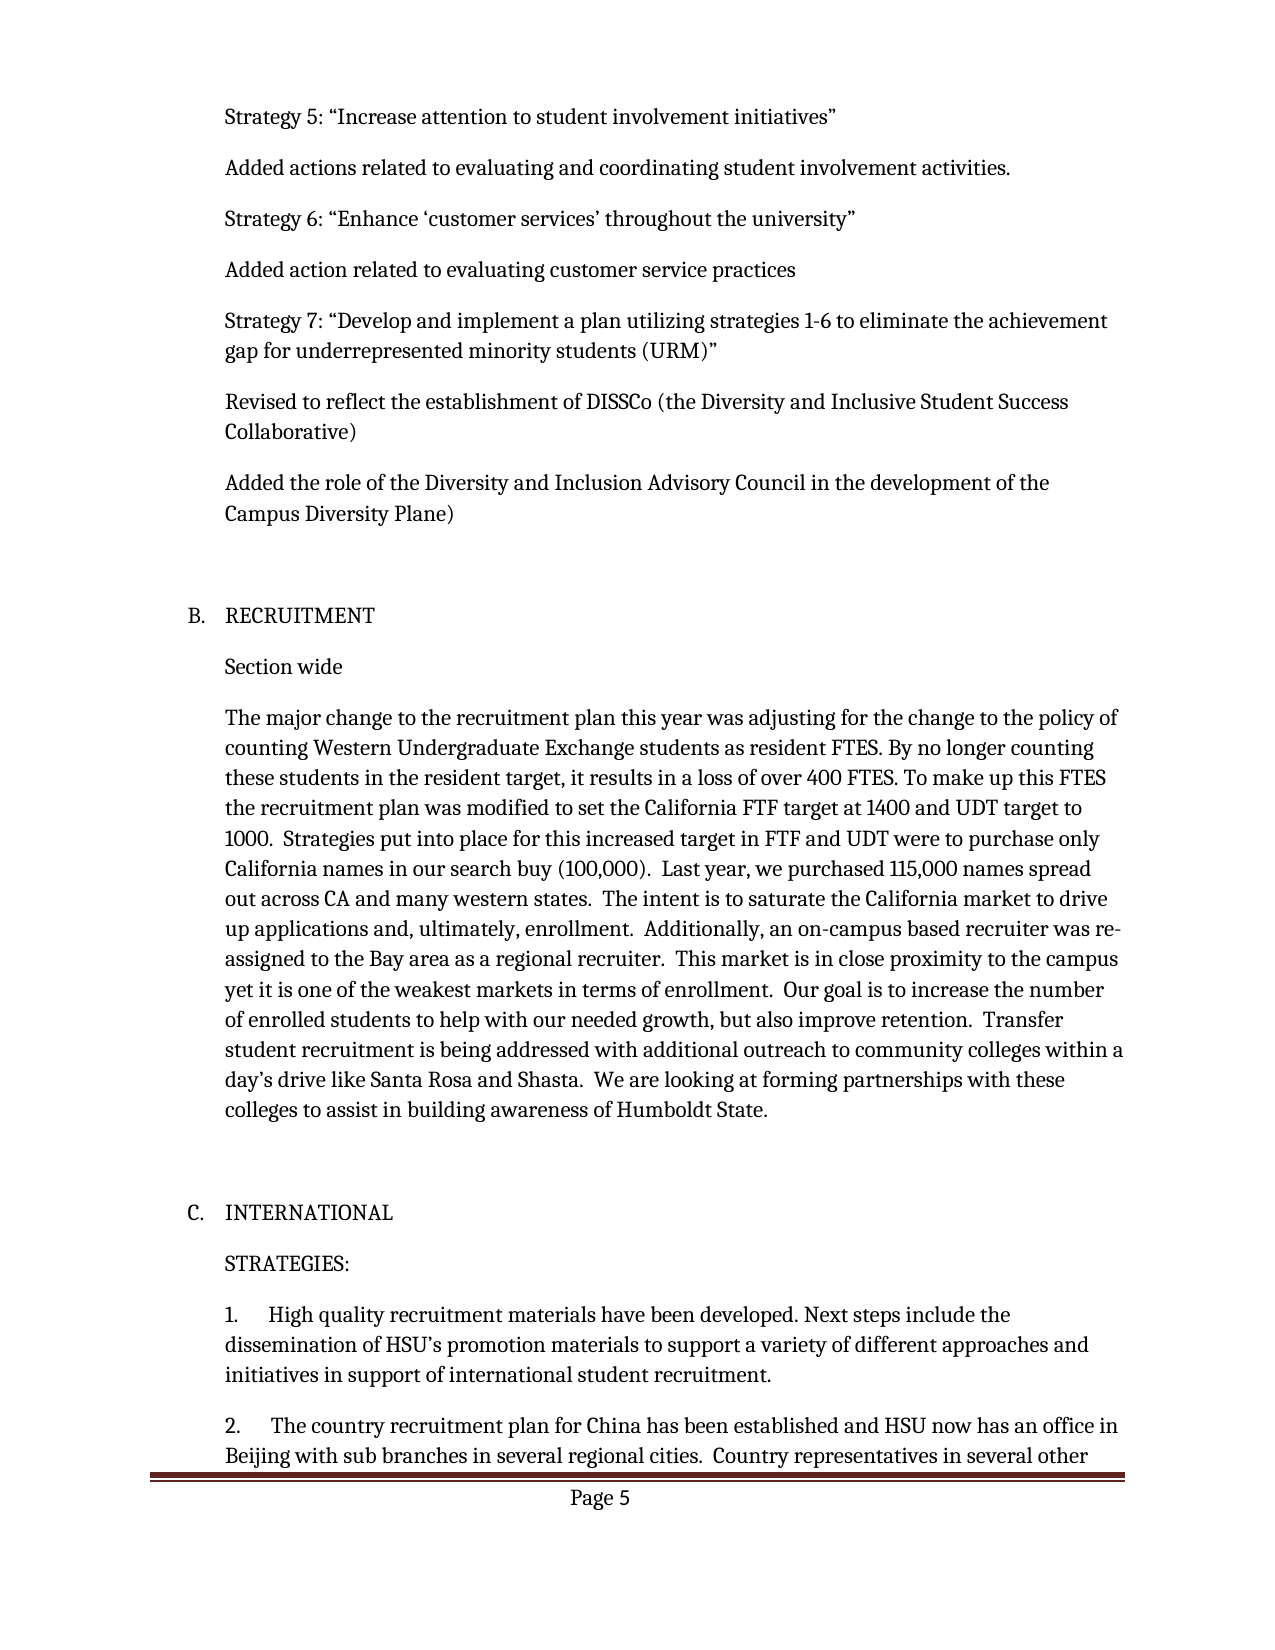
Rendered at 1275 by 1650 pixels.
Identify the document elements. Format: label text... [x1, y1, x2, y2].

text 1. High quality recruitment materials have been developed. Next steps include the dissemination of HSU’s promotion materials to support a variety of different approaches and initiatives in support of international student recruitment. [225, 1301, 1125, 1388]
text Strategy 7: “Develop and implement a plan utilizing strategies 1-6 to eliminate the achievement gap for underrepresented minority students (URM)” [225, 308, 1125, 364]
text Strategy 5: “Increase attention to student involvement initiatives” [225, 103, 1125, 130]
list RECRUITMENT [187, 602, 1125, 629]
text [225, 1413, 1125, 1469]
text Added action related to evaluating customer service practices [225, 257, 1125, 283]
text Added the role of the Diversity and Inclusion Advisory Council in the development of the Campus Diversity Plane) [225, 470, 1125, 527]
text Revised to reflect the establishment of DISSCo (the Diversity and Inclusive Student Success Collaborative) [225, 389, 1125, 446]
text Added actions related to evaluating and coordinating student involvement activities. [225, 154, 1125, 181]
text Strategy 6: “Enhance ‘customer services’ throughout the university” [225, 206, 1125, 232]
text STRATEGIES: [225, 1250, 1125, 1277]
text The major change to the recruitment plan this year was adjusting for the change to the policy of counting Western Undergraduate Exchange students as resident FTES. By no longer counting these students in the resident target, it results in a loss of over 400 FTES. To make up this FTES the recruitment plan was modified to set the California FTF target at 1400 and UDT target to 1000. Strategies put into place for this increased target in FTF and UDT were to purchase only California names in our search buy (100,000). Last year, we purchased 115,000 names spread out across CA and many western states. The intent is to saturate the California market to drive up applications and, ultimately, enrollment. Additionally, an on-campus based recruiter was re-assigned to the Bay area as a regional recruiter. This market is in close proximity to the campus yet it is one of the weakest markets in terms of enrollment. Our goal is to increase the number of enrolled students to help with our needed growth, but also improve retention. Transfer student recruitment is being addressed with additional outreach to community colleges within a day’s drive like Santa Rosa and Shasta. We are looking at forming partnerships with these colleges to assist in building awareness of Humboldt State. [225, 704, 1125, 1124]
list INTERNATIONAL [187, 1199, 1125, 1226]
text Section wide [225, 653, 1125, 680]
